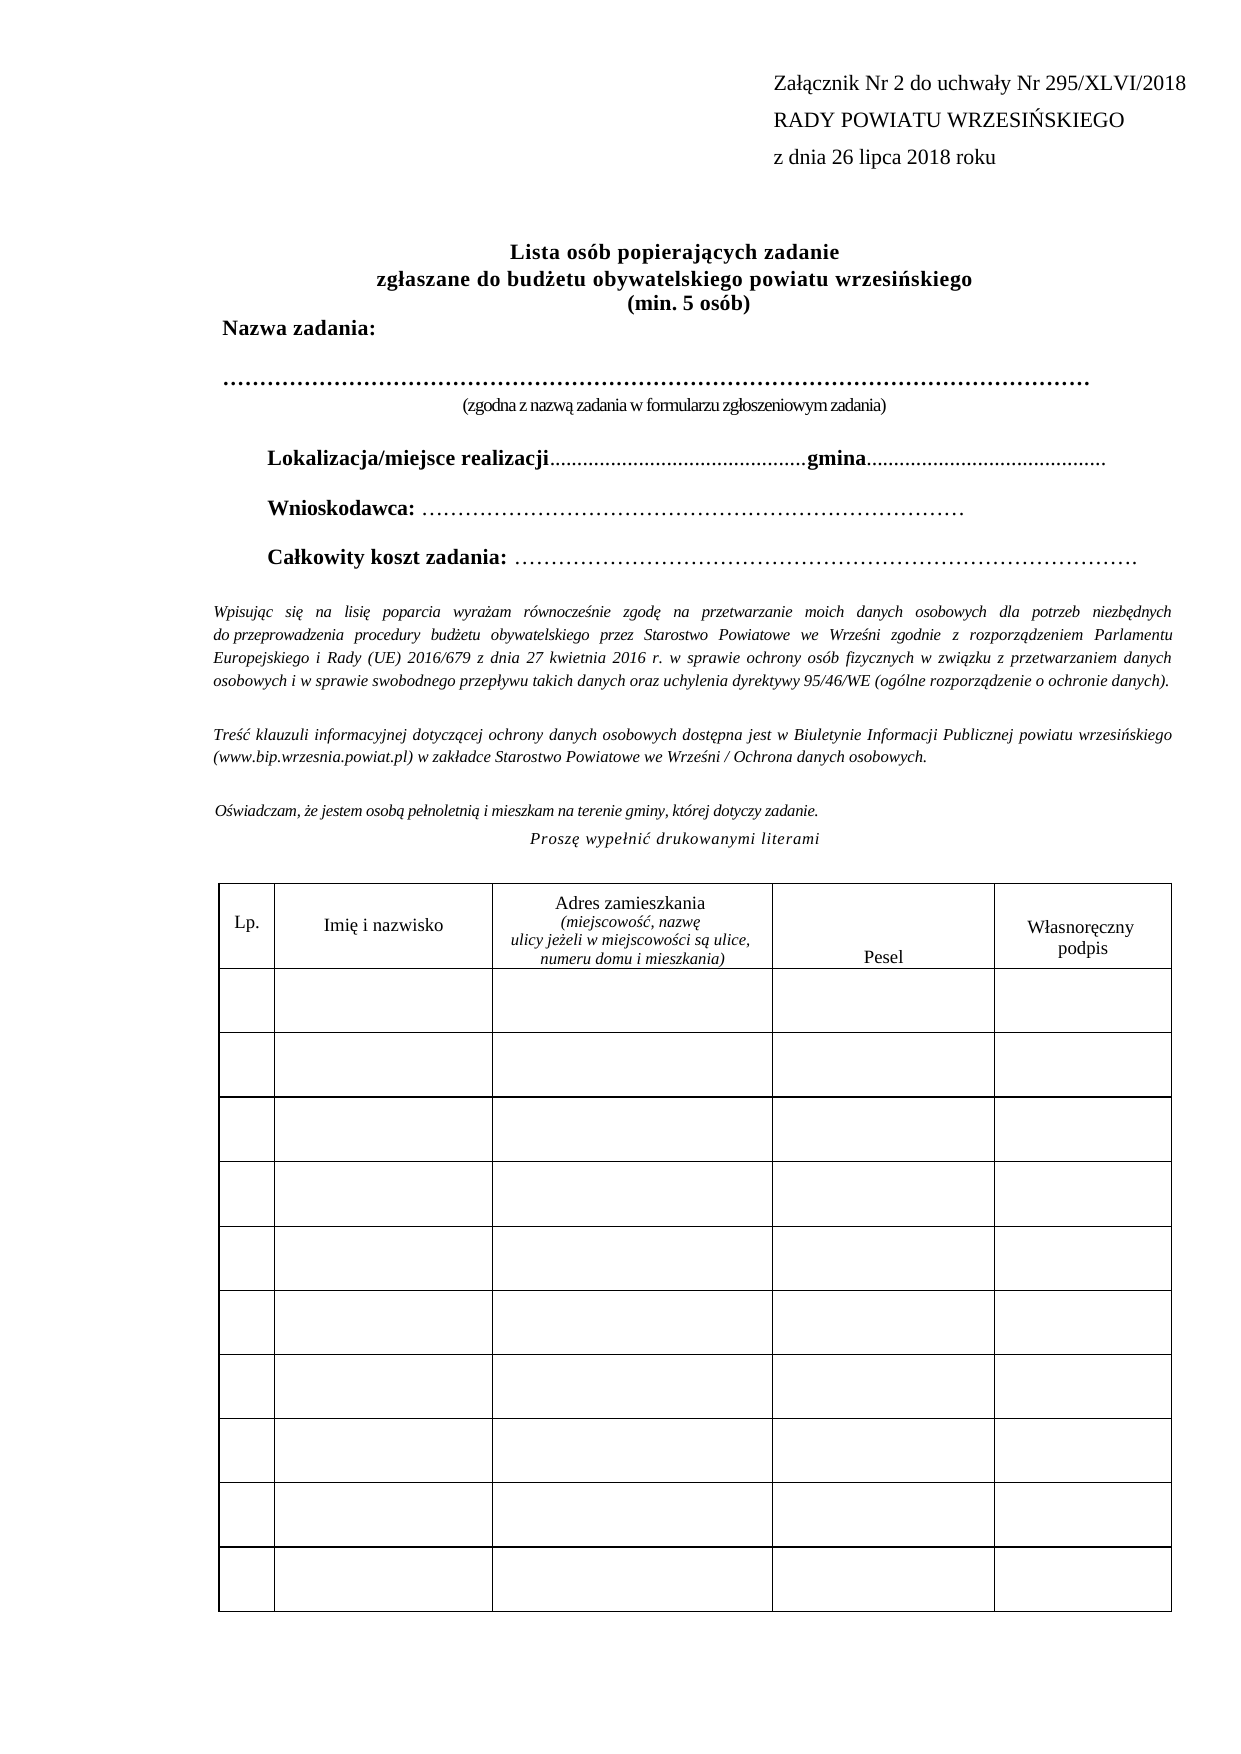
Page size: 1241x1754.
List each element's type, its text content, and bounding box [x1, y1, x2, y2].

table_cell [773, 1483, 994, 1546]
text Wpisując się na lisię poparcia wyrażam równocześnie zgodę na przetwarzanie moich danych osobowych dla potrzeb niezbędnych do przeprowadzenia procedury budżetu obywatelskiego przez Starostwo Powiatowe we Wrześni zgodnie z rozporządzeniem Parlamentu Europejskiego i Rady (UE) 2016/679 z dnia 27 kwietnia 2016 r. w sprawie ochrony osób fizycznych w związku z przetwarzaniem danych osobowych i w sprawie swobodnego przepływu takich danych oraz uchylenia dyrektywy 95/46/WE (ogólne rozporządzenie o ochronie danych). [213, 599, 1173, 691]
table_cell [220, 1483, 274, 1546]
table_cell [275, 969, 492, 1032]
table_cell [220, 1548, 274, 1611]
text Załącznik Nr 2 do uchwały Nr 295/XLVI/2018 [746, 71, 1240, 96]
table_cell [773, 1227, 994, 1289]
text Treść klauzuli informacyjnej dotyczącej ochrony danych osobowych dostępna jest w Biuletynie Informacji Publicznej powiatu wrzesińskiego (www.bip.wrzesnia.powiat.pl) w zakładce Starostwo Powiatowe we Wrześni / Ochrona danych osobowych. [213, 725, 1173, 766]
table_cell [995, 1483, 1171, 1546]
text Całkowity koszt zadania: …………………………………………………………………………. [267, 544, 1240, 569]
table_header Imię i nazwisko [275, 884, 492, 967]
table_cell [493, 1291, 772, 1353]
text Lista osób popierających zadanie [109, 240, 1240, 265]
table_cell [773, 1033, 994, 1096]
table_cell [995, 1162, 1171, 1226]
text Oświadczam, że jestem osobą pełnoletnią i mieszkam na terenie gminy, której dotyczy zadanie. [214, 802, 1180, 821]
table_cell [995, 1548, 1171, 1611]
table_cell [275, 1291, 492, 1353]
table_cell [995, 1098, 1171, 1161]
table_cell [220, 1419, 274, 1482]
table_cell [275, 1098, 492, 1161]
table_cell [275, 1033, 492, 1096]
table_cell [220, 1162, 274, 1226]
table_cell [220, 1291, 274, 1353]
table_cell [220, 1033, 274, 1096]
table_cell [773, 969, 994, 1032]
table_cell [995, 1033, 1171, 1096]
table_cell [275, 1483, 492, 1546]
text RADY POWIATU WRZESIŃSKIEGO [759, 108, 1240, 132]
table_cell [275, 1162, 492, 1226]
table_cell [220, 1355, 274, 1418]
text (min. 5 osób) [627, 292, 1240, 316]
text Proszę wypełnić drukowanymi literami [109, 827, 1240, 849]
table_cell [493, 1098, 772, 1161]
table_cell [493, 1162, 772, 1226]
table_cell [220, 1098, 274, 1161]
text zgłaszane do budżetu obywatelskiego powiatu wrzesińskiego [109, 265, 1240, 292]
table_cell [275, 1419, 492, 1482]
table_cell [493, 969, 772, 1032]
text Nazwa zadania: [222, 316, 1240, 340]
text ……………………………………………………………………………………………………… [222, 365, 1240, 390]
table_cell [493, 1227, 772, 1289]
table_cell [773, 1098, 994, 1161]
table_cell [773, 1548, 994, 1611]
table_cell [773, 1291, 994, 1353]
table_cell [220, 1227, 274, 1289]
table_cell [773, 1162, 994, 1226]
table_cell [995, 1355, 1171, 1418]
table_cell [493, 1419, 772, 1482]
text z dnia 26 lipca 2018 roku [746, 144, 1240, 169]
table_cell [995, 1227, 1171, 1289]
table_cell [275, 1355, 492, 1418]
table_cell [995, 969, 1171, 1032]
table_cell [275, 1548, 492, 1611]
text Lokalizacja/miejsce realizacji gmina [267, 442, 1240, 471]
table_header Lp. [220, 884, 274, 967]
table_cell [220, 969, 274, 1032]
text (zgodna z nazwą zadania w formularzu zgłoszeniowym zadania) [109, 395, 1240, 416]
table_cell [995, 1419, 1171, 1482]
table_cell [275, 1227, 492, 1289]
table_cell [493, 1355, 772, 1418]
table_cell [773, 1355, 994, 1418]
table_cell [493, 1033, 772, 1096]
table_cell [995, 1291, 1171, 1353]
table_cell [493, 1548, 772, 1611]
text Wnioskodawca: ………………………………………………………………… [267, 496, 1240, 520]
table_header Adres zamieszkania (miejscowość, nazwę ulicy jeżeli w miejscowości są ulice, numeru domu i mieszkania) [493, 884, 772, 967]
table_header Pesel [773, 884, 994, 967]
table_header Własnoręczny podpis [995, 884, 1171, 967]
table_cell [493, 1483, 772, 1546]
table_cell [773, 1419, 994, 1482]
